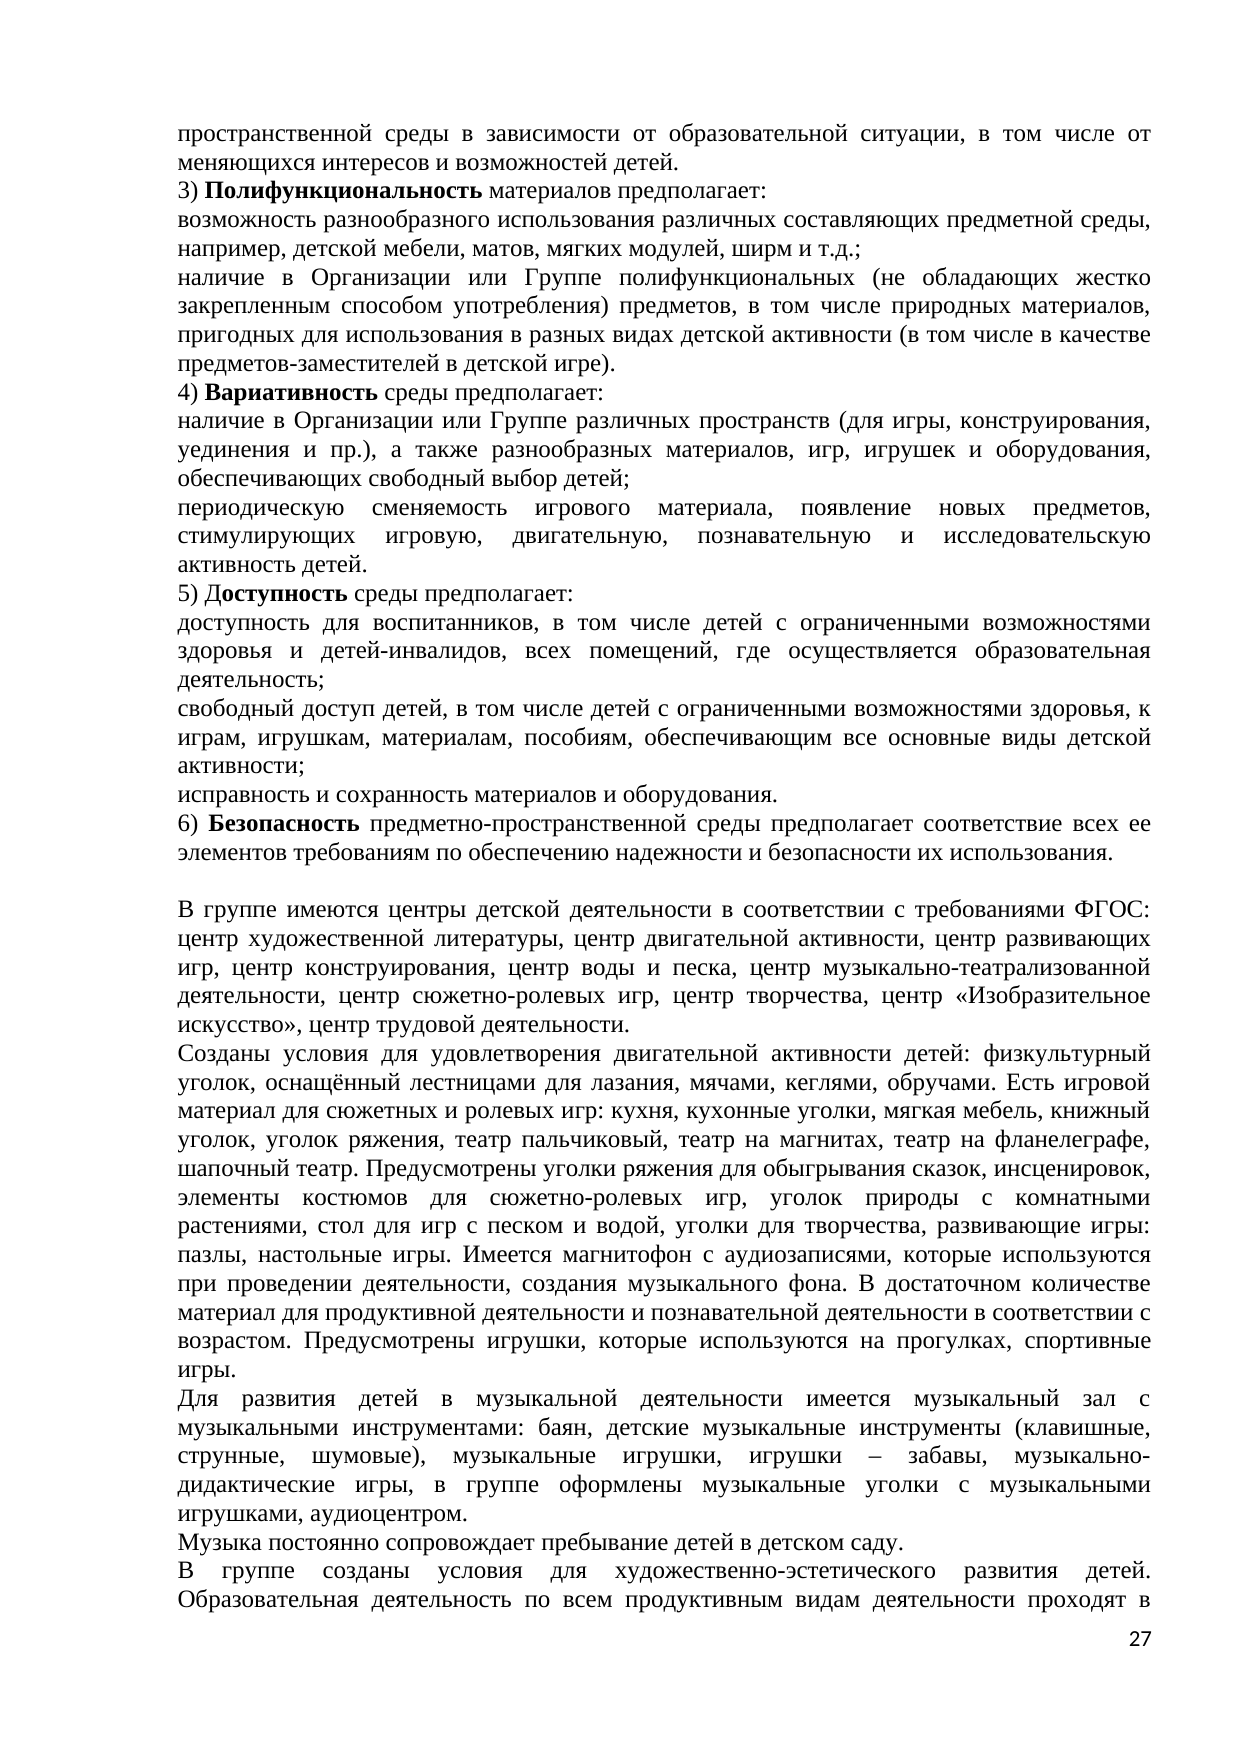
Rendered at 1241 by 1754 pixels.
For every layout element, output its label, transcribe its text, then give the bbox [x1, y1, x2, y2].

text Созданы условия для удовлетворения двигательной активности детей: физкультурный уголок, оснащённый лестницами для лазания, мячами, кеглями, обручами. Есть игровой материал для сюжетных и ролевых игр: кухня, кухонные уголки, мягкая мебель, книжный уголок, уголок ряжения, театр пальчиковый, театр на магнитах, театр на фланелеграфе, шапочный театр. Предусмотрены уголки ряжения для обыгрывания сказок, инсценировок, элементы костюмов для сюжетно-ролевых игр, уголок природы с комнатными растениями, стол для игр с песком и водой, уголки для творчества, развивающие игры: пазлы, настольные игры. Имеется магнитофон с аудиозаписями, которые используются при проведении деятельности, создания музыкального фона. В достаточном количестве материал для продуктивной деятельности и познавательной деятельности в соответствии с возрастом. Предусмотрены игрушки, которые используются на прогулках, спортивные игры. [177, 1038, 1152, 1383]
text доступность для воспитанников, в том числе детей с ограниченными возможностями здоровья и детей-инвалидов, всех помещений, где осуществляется образовательная деятельность; [177, 607, 1152, 693]
text периодическую сменяемость игрового материала, появление новых предметов, стимулирующих игровую, двигательную, познавательную и исследовательскую активность детей. [177, 492, 1152, 578]
text В группе имеются центры детской деятельности в соответствии с требованиями ФГОС: центр художественной литературы, центр двигательной активности, центр развивающих игр, центр конструирования, центр воды и песка, центр музыкально-театрализованной деятельности, центр сюжетно-ролевых игр, центр творчества, центр «Изобразительное искусство», центр трудовой деятельности. [177, 894, 1152, 1038]
text 5) Доступность среды предполагает: [177, 578, 1152, 607]
text 4) Вариативность среды предполагает: [177, 377, 1152, 406]
text наличие в Организации или Группе различных пространств (для игры, конструирования, уединения и пр.), а также разнообразных материалов, игр, игрушек и оборудования, обеспечивающих свободный выбор детей; [177, 406, 1152, 492]
text исправность и сохранность материалов и оборудования. [177, 779, 1152, 808]
text 3) Полифункциональность материалов предполагает: [177, 176, 1152, 204]
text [177, 118, 1152, 176]
text свободный доступ детей, в том числе детей с ограниченными возможностями здоровья, к играм, игрушкам, материалам, пособиям, обеспечивающим все основные виды детской активности; [177, 693, 1152, 779]
text 6) Безопасность предметно-пространственной среды предполагает соответствие всех ее элементов требованиям по обеспечению надежности и безопасности их использования. [177, 808, 1152, 866]
text Для развития детей в музыкальной деятельности имеется музыкальный зал с музыкальными инструментами: баян, детские музыкальные инструменты (клавишные, струнные, шумовые), музыкальные игрушки, игрушки – забавы, музыкально-дидактические игры, в группе оформлены музыкальные уголки с музыкальными игрушками, аудиоцентром. [177, 1383, 1152, 1527]
text наличие в Организации или Группе полифункциональных (не обладающих жестко закрепленным способом употребления) предметов, в том числе природных материалов, пригодных для использования в разных видах детской активности (в том числе в качестве предметов-заместителей в детской игре). [177, 262, 1152, 377]
text возможность разнообразного использования различных составляющих предметной среды, например, детской мебели, матов, мягких модулей, ширм и т.д.; [177, 204, 1152, 262]
text Музыка постоянно сопровождает пребывание детей в детском саду. [177, 1527, 1152, 1556]
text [177, 1556, 1152, 1613]
